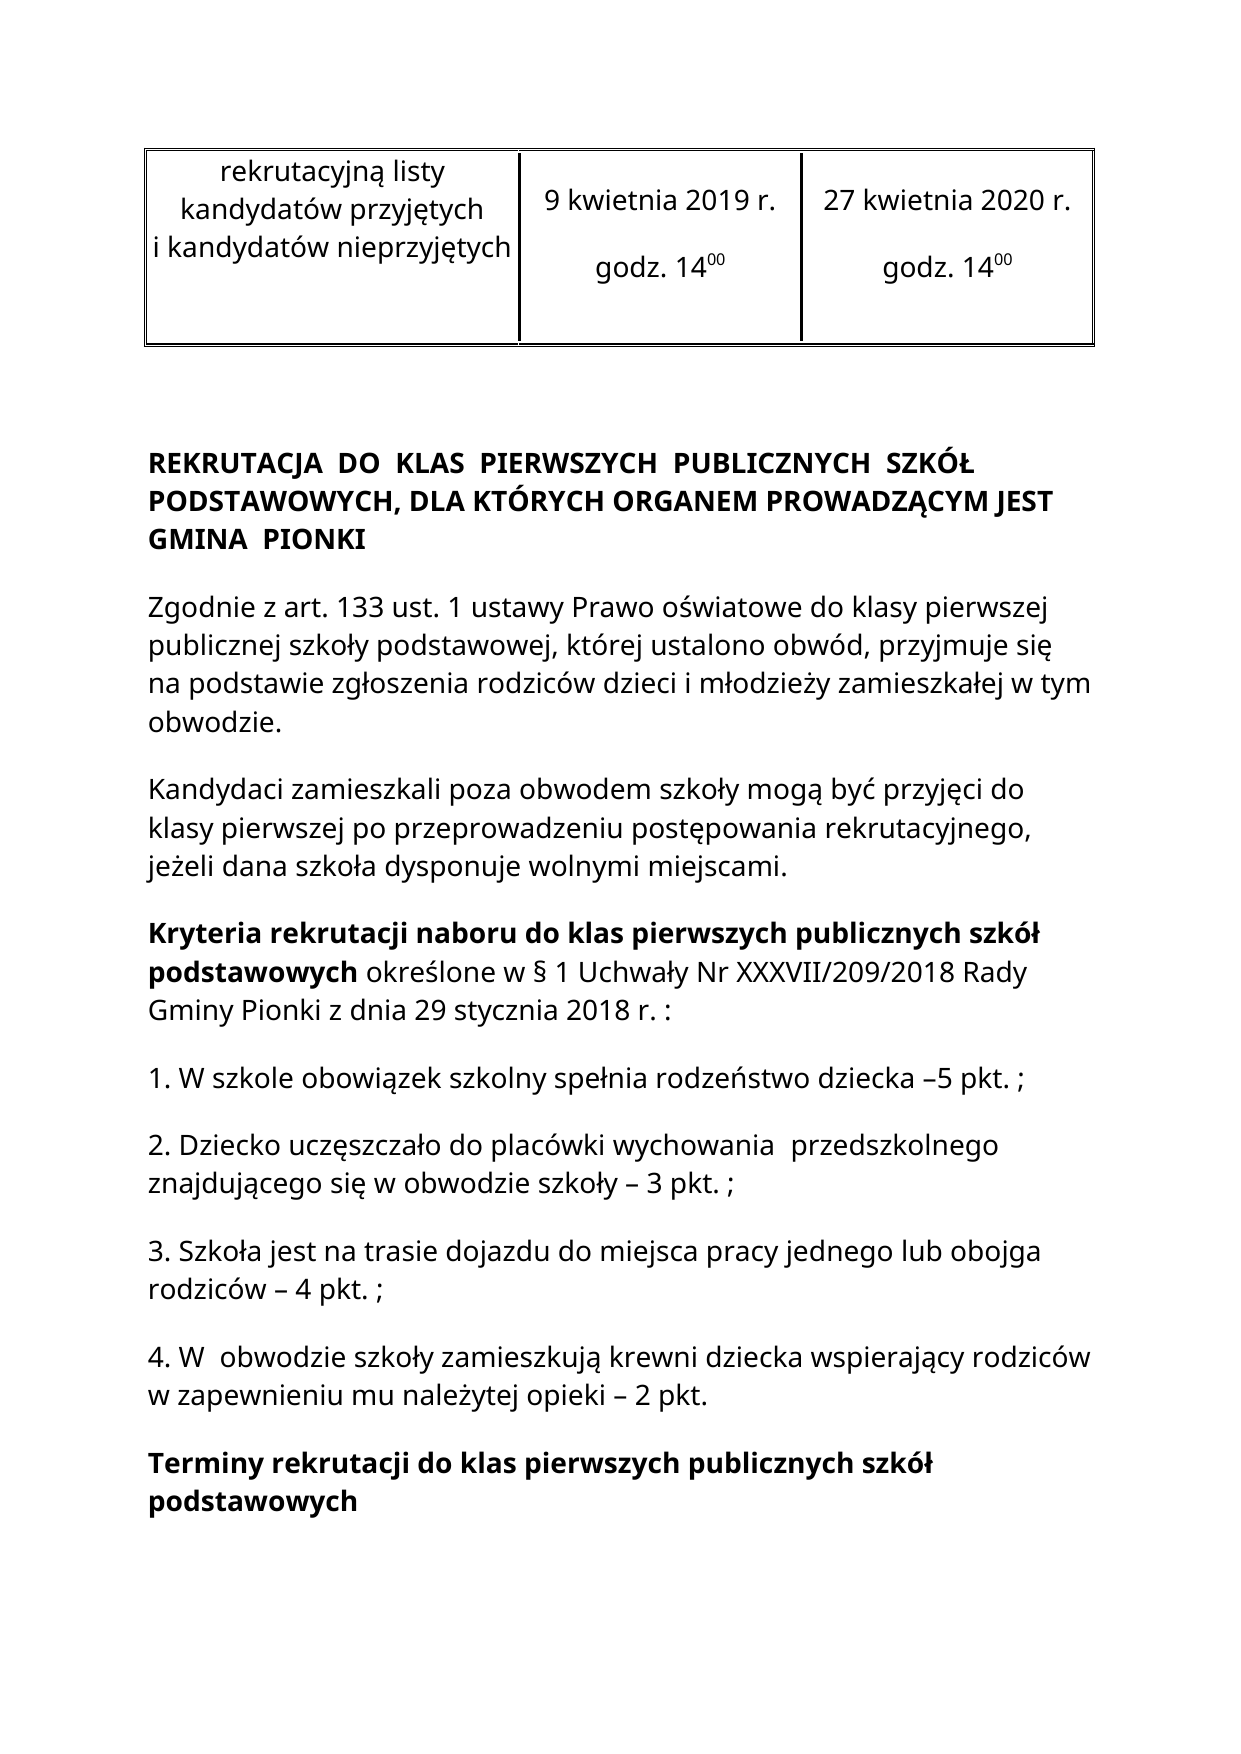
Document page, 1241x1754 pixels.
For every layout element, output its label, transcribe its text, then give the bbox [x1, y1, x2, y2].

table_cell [519, 151, 801, 343]
text Kryteria rekrutacji naboru do klas pierwszych publicznych szkół podstawowych określone w § 1 Uchwały Nr XXXVII/209/2018 Rady Gminy Pionki z dnia 29 stycznia 2018 r. : [148, 914, 1093, 1029]
text Kandydaci zamieszkali poza obwodem szkoły mogą być przyjęci do klasy pierwszej po przeprowadzeniu postępowania rekrutacyjnego, jeżeli dana szkoła dysponuje wolnymi miejscami. [148, 769, 1093, 884]
text Terminy rekrutacji do klas pierwszych publicznych szkół podstawowych [148, 1443, 1093, 1519]
text REKRUTACJA DO KLAS PIERWSZYCH PUBLICZNYCH SZKÓŁ PODSTAWOWYCH, DLA KTÓRYCH ORGANEM PROWADZĄCYM JEST GMINA PIONKI [148, 443, 1093, 558]
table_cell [801, 151, 1092, 343]
text 4. W obwodzie szkoły zamieszkują krewni dziecka wspierający rodziców w zapewnieniu mu należytej opieki – 2 pkt. [148, 1337, 1093, 1414]
text 1. W szkole obowiązek szkolny spełnia rodzeństwo dziecka –5 pkt. ; [148, 1058, 1093, 1096]
text Zgodnie z art. 133 ust. 1 ustawy Prawo oświatowe do klasy pierwszej publicznej szkoły podstawowej, której ustalono obwód, przyjmuje się na podstawie zgłoszenia rodziców dzieci i młodzieży zamieszkałej w tym obwodzie. [148, 587, 1093, 740]
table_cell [145, 149, 519, 343]
text 2. Dziecko uczęszczało do placówki wychowania przedszkolnego znajdującego się w obwodzie szkoły – 3 pkt. ; [148, 1125, 1093, 1202]
text 3. Szkoła jest na trasie dojazdu do miejsca pracy jednego lub obojga rodziców – 4 pkt. ; [148, 1231, 1093, 1308]
